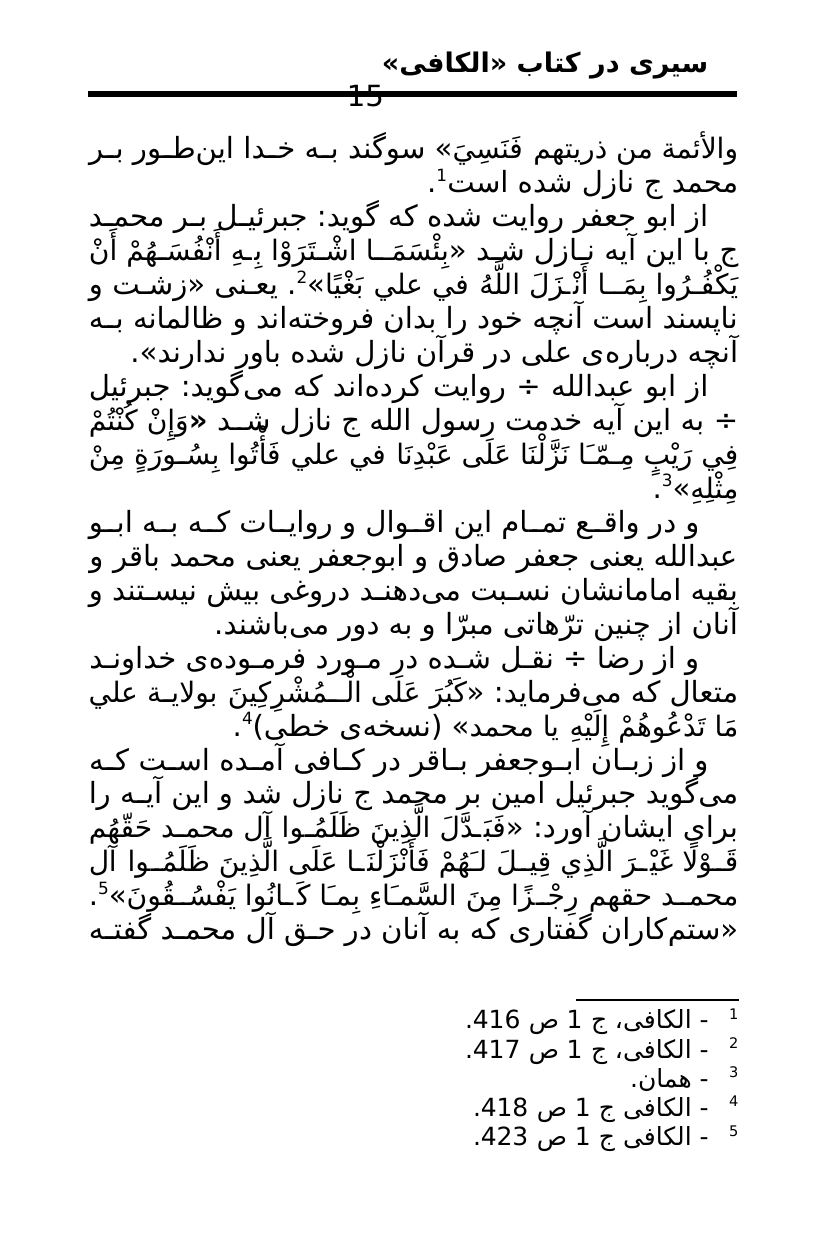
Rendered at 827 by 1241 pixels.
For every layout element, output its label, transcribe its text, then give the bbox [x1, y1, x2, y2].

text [89, 132, 738, 199]
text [89, 743, 738, 947]
text و از رضا ÷ نقل شده در مورد فرموده‌ی خداوند متعال که می‌فرماید: «كَبُرَ عَلَى الْـمُشْرِكِينَ بولاية علي مَا تَدْعُوهُمْ إِلَيْهِ يا محمد» (نسخه‌ی خطی). [89, 641, 738, 743]
text از ابو جعفر روایت شده که گوید: جبرئیل بر محمد ج با این آیه نازل شد «بِئْسَمَـا اشْتَرَوْا بِهِ أَنْفُسَهُمْ أَنْ يَكْفُرُوا بِمَـا أَنْزَلَ اللَّهُ في علي بَغْيًا». یعنی «زشت و ناپسند است آنچه خود را بدان فروخته‌اند و ظالمانه به آنچه درباره‌ی علی در قرآن نازل شده باور ندارند». [89, 199, 738, 369]
text و در واقع تمام این اقوال و روایات که به ابو عبدالله یعنی جعفر صادق و ابوجعفر یعنی محمد باقر و بقیه امامانشان نسبت می‌دهند دروغی بیش نیستند و آنان از چنین ترّهاتی مبرّا و به دور می‌باشند. [89, 505, 738, 641]
text از ابو عبدالله ÷ روایت کرده‌اند که می‌گوید: جبرئیل ÷ به این آیه خدمت رسول الله ج نازل شد «وَإِنْ كُنْتُمْ فِي رَيْبٍ مِـمّـَا نَزَّلْنَا عَلَى عَبْدِنَا في علي فَأْتُوا بِسُورَةٍ مِنْ مِثْلِهِ». [89, 369, 738, 505]
